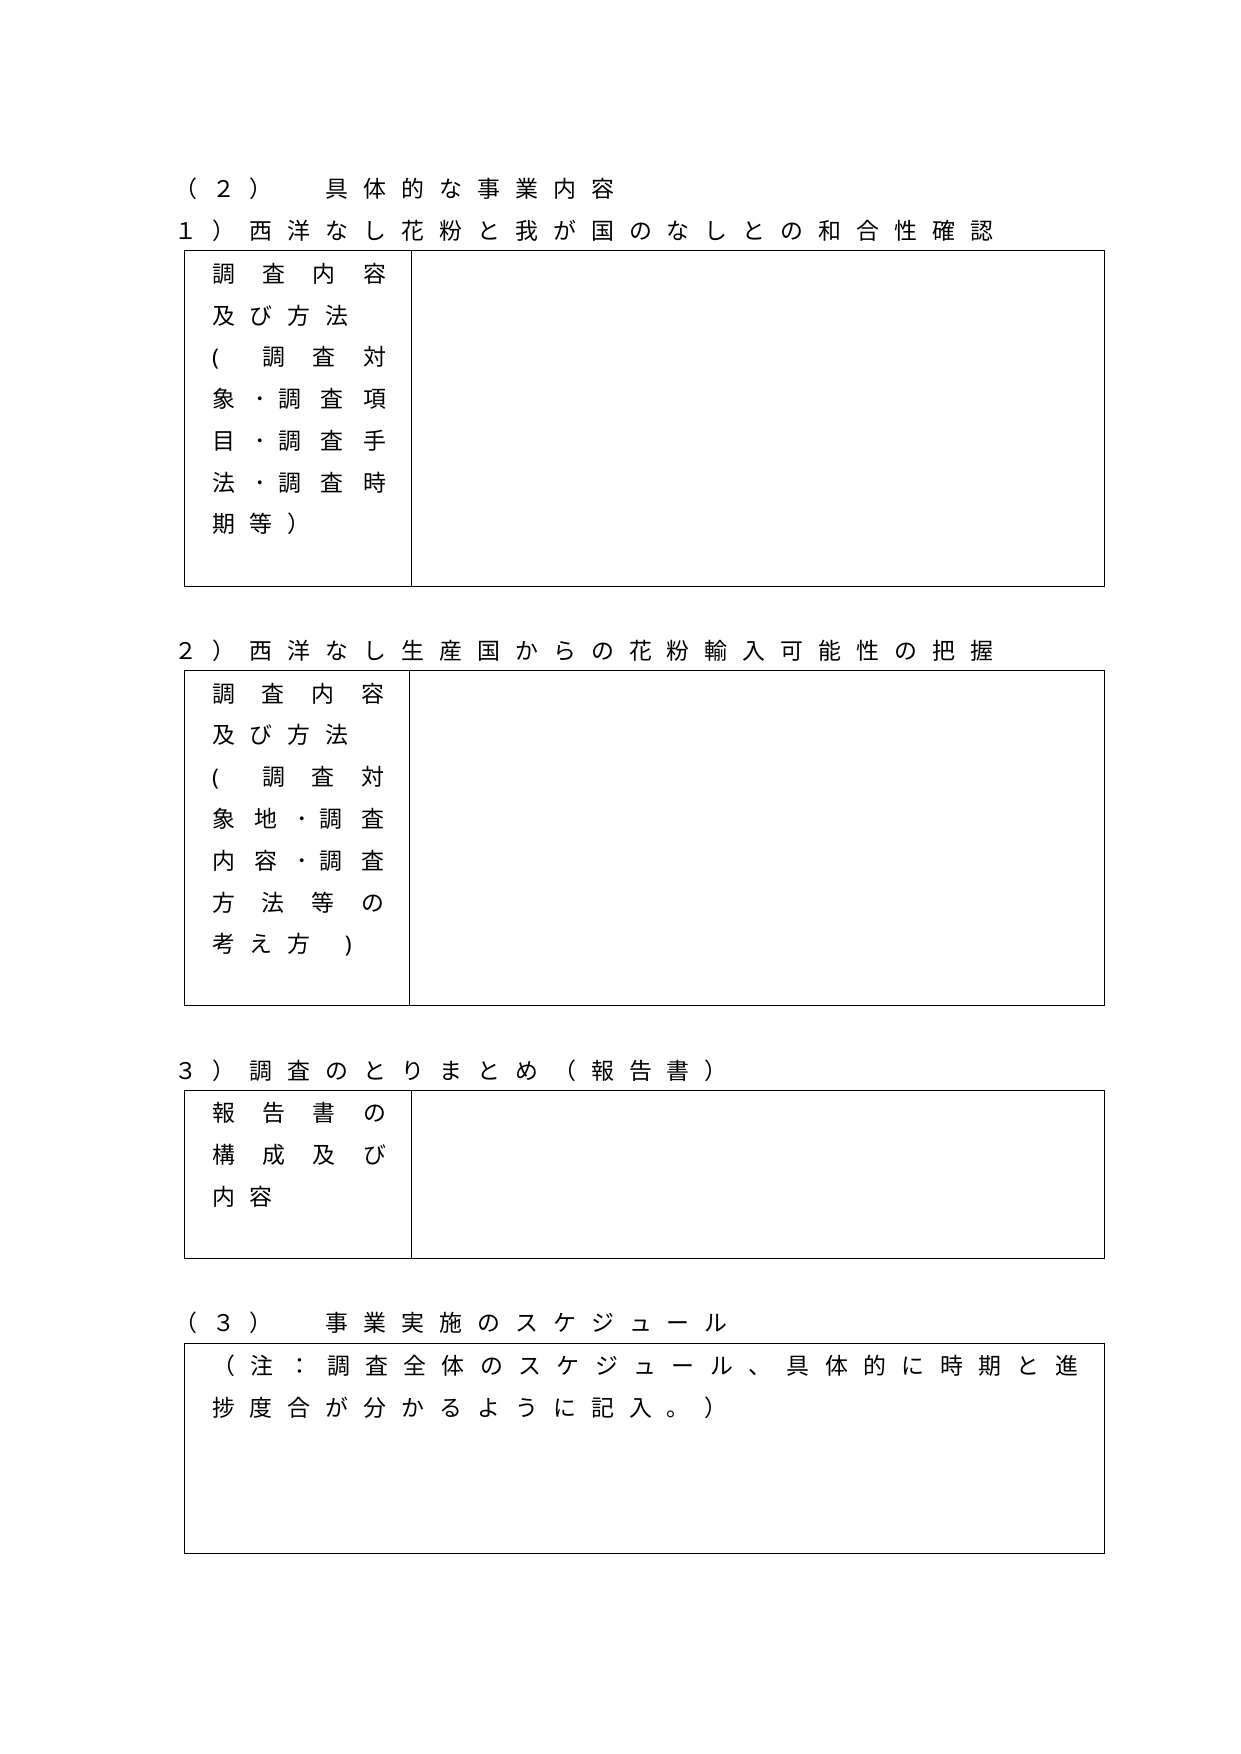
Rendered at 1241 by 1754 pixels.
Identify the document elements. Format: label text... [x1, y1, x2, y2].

text ２）西洋なし生産国からの花粉輸入可能性の把握 [174, 628, 1084, 670]
text １）西洋なし花粉と我が国のなしとの和合性確認 [174, 209, 1084, 250]
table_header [185, 1344, 1104, 1553]
table_header 調査内容及び方法 (調査対象･調査項目･調査手法･調査時期等） [185, 251, 411, 586]
text （３） 事業実施のスケジュール [174, 1301, 1084, 1343]
text ３）調査のとりまとめ（報告書） [174, 1048, 1084, 1090]
text （２） 具体的な事業内容 [174, 167, 1084, 209]
table_header [410, 671, 1104, 1005]
table_header 報告書の構成及び内容 [185, 1091, 411, 1258]
table_header 調査内容及び方法 (調査対象地･調査内容･調査方法等の考え方) [185, 671, 409, 1005]
table_header [412, 251, 1104, 586]
table_header [412, 1091, 1104, 1258]
